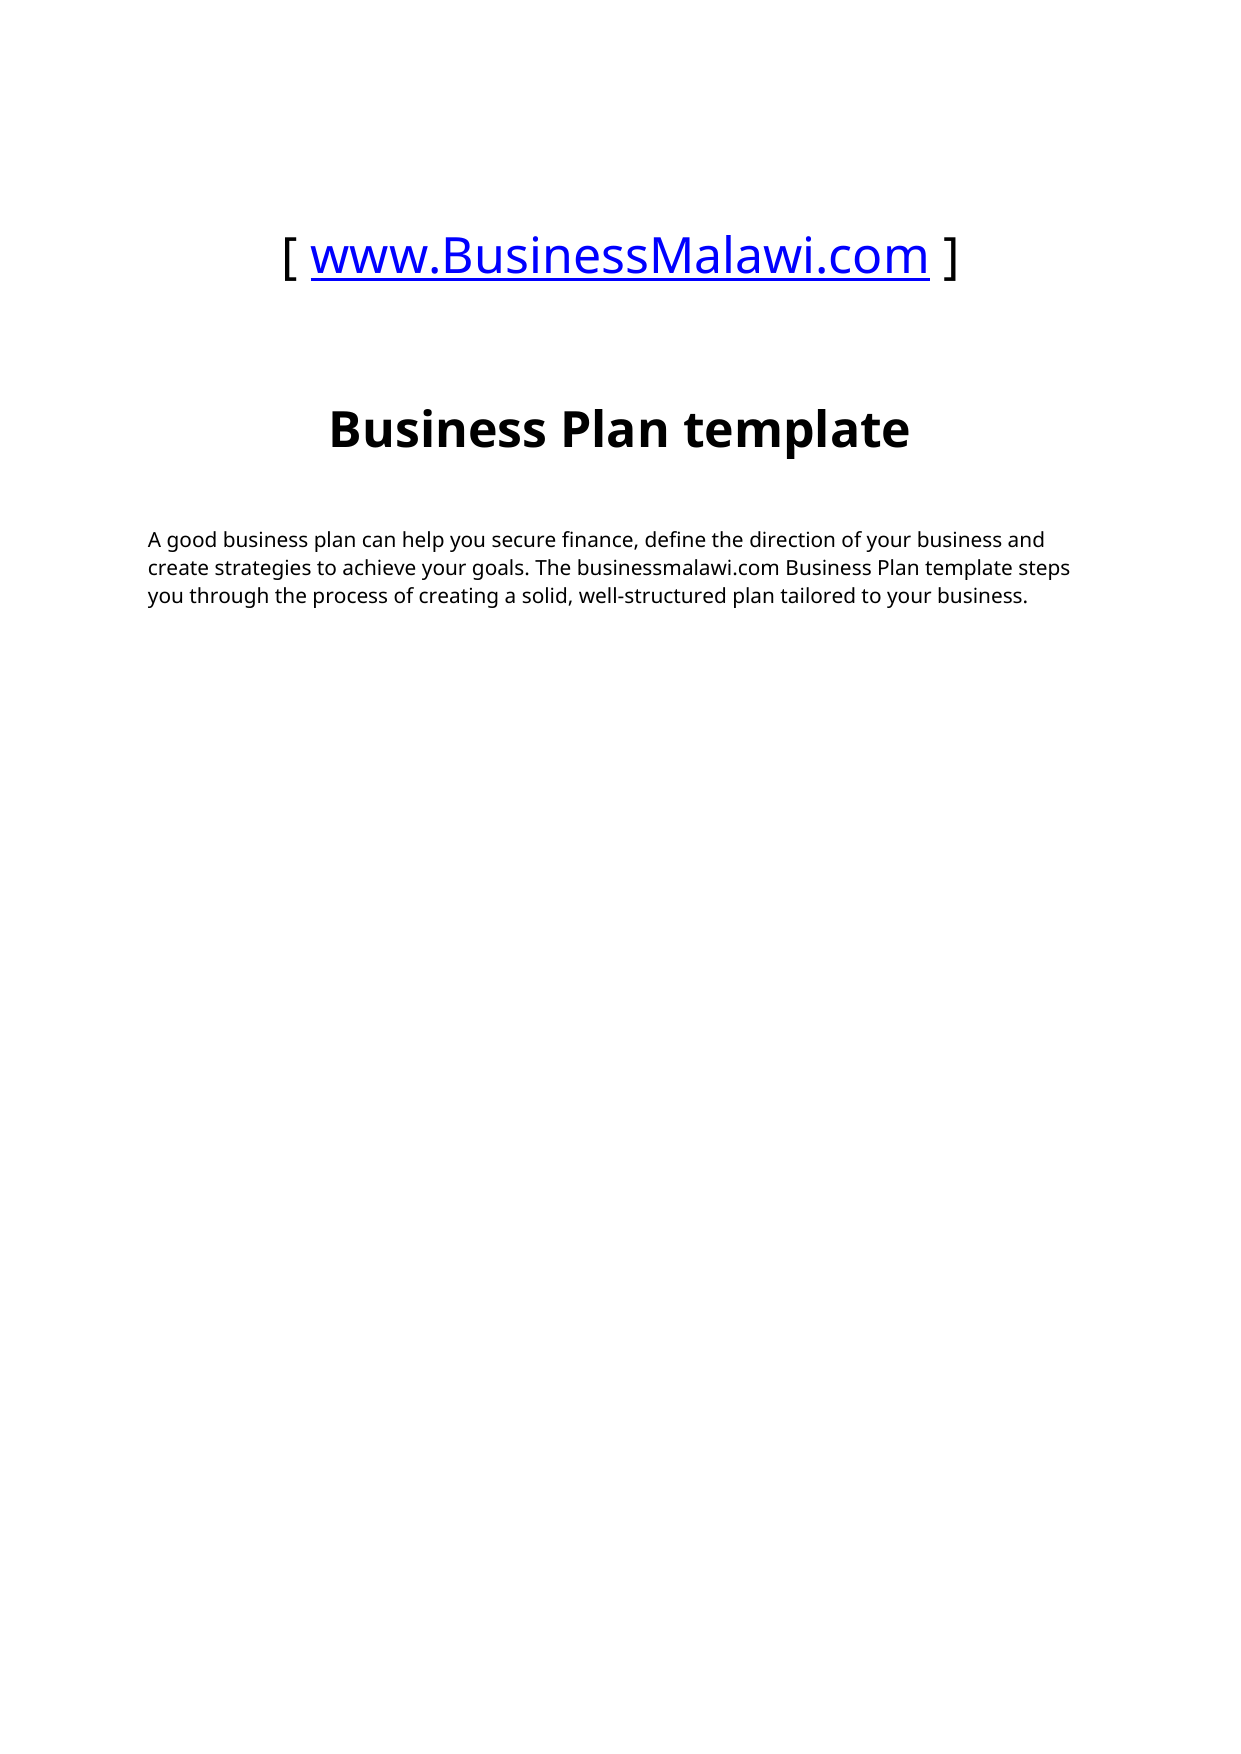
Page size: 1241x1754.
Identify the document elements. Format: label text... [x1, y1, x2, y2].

subtitle Business Plan template [148, 394, 1092, 462]
text A good business plan can help you secure finance, define the direction of your business and create strategies to achieve your goals. The businessmalawi.com Business Plan template steps you through the process of creating a solid, well-structured plan tailored to your business. [148, 525, 1092, 610]
text [ www.BusinessMalawi.com ] [148, 220, 1092, 288]
